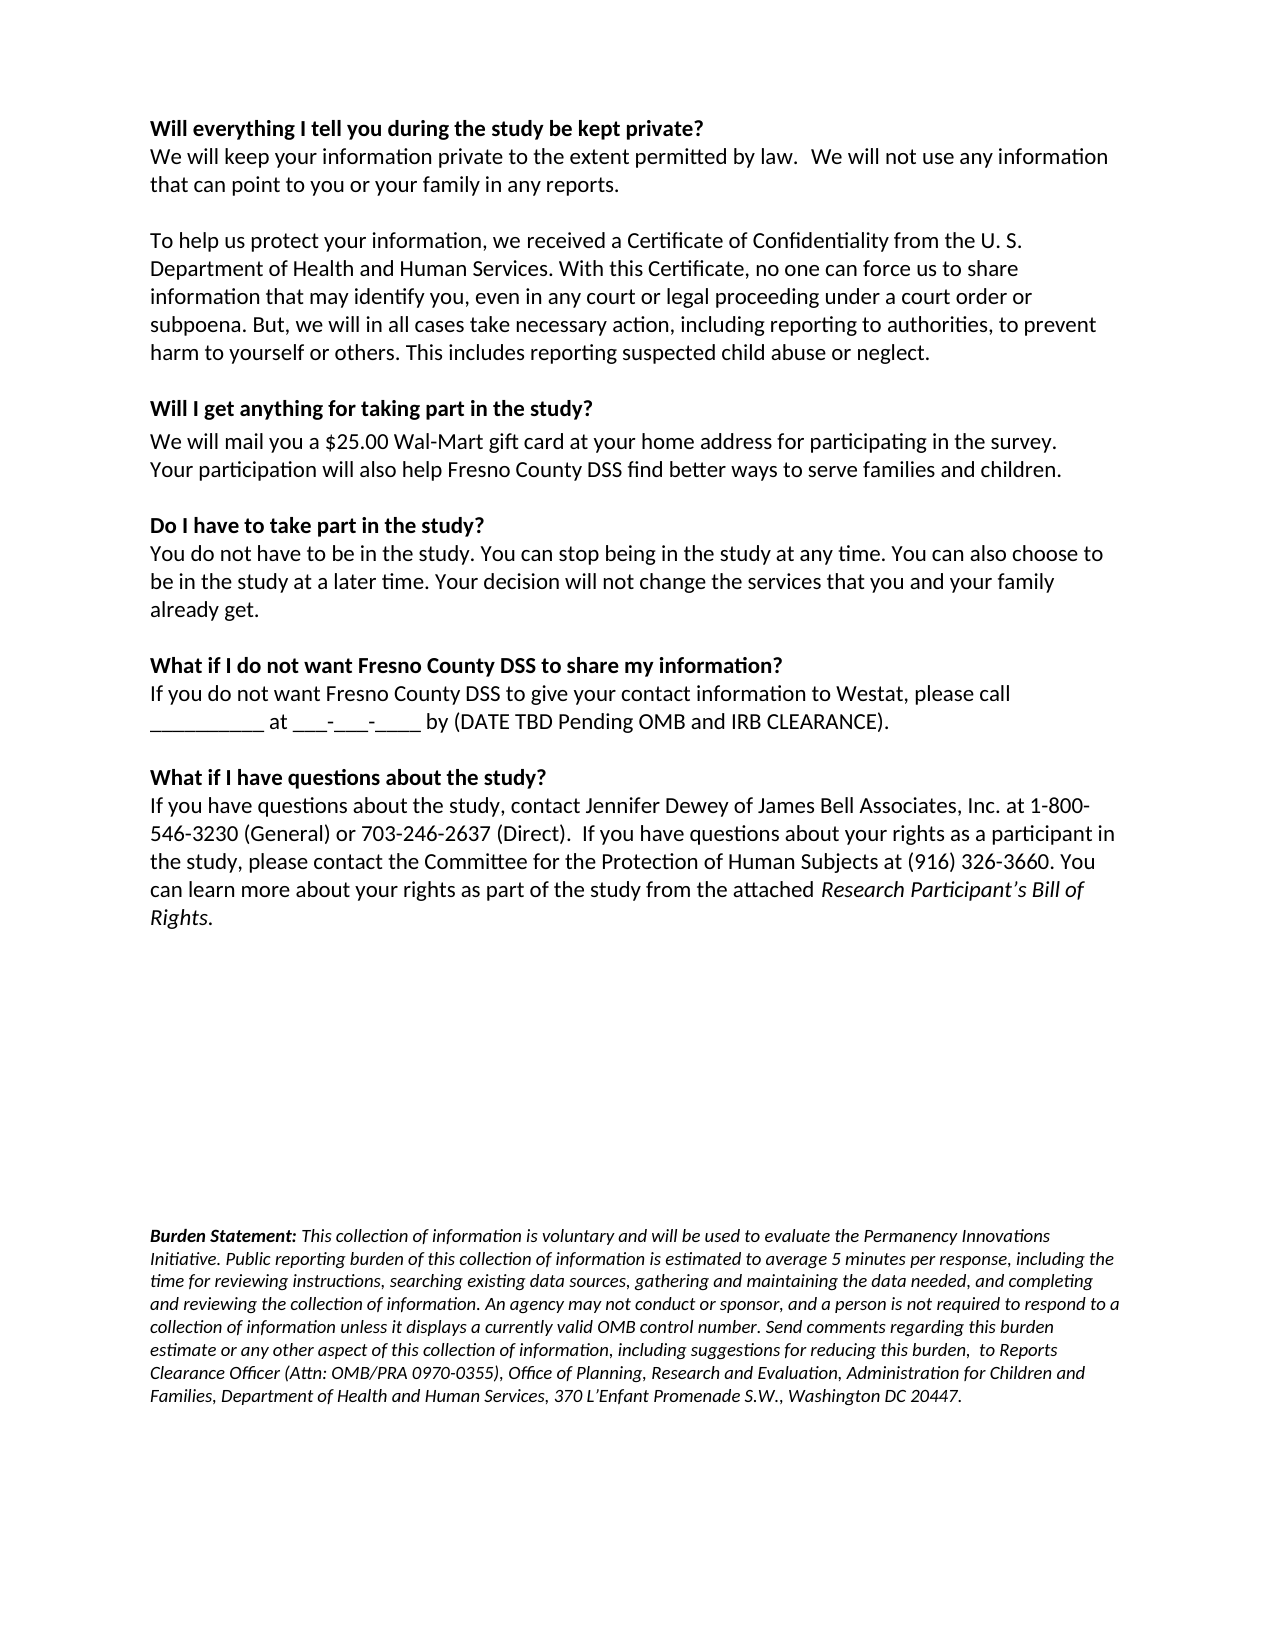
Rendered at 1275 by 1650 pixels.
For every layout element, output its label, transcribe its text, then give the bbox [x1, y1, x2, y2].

text Do I have to take part in the study? [150, 511, 1125, 539]
text We will keep your information private to the extent permitted by law. We will not use any information that can point to you or your family in any reports. [150, 142, 1125, 198]
text Your participation will also help Fresno County DSS find better ways to serve families and children. [150, 455, 1125, 483]
text If you do not want Fresno County DSS to give your contact information to Westat, please call __________ at ___-___-____ by (DATE TBD Pending OMB and IRB CLEARANCE). [150, 679, 1125, 735]
text You do not have to be in the study. You can stop being in the study at any time. You can also choose to be in the study at a later time. Your decision will not change the services that you and your family already get. [150, 539, 1125, 623]
text What if I do not want Fresno County DSS to share my information? [150, 651, 1125, 679]
text We will mail you a $25.00 Wal-Mart gift card at your home address for participating in the survey. [150, 427, 1125, 455]
text Burden Statement: This collection of information is voluntary and will be used to evaluate the Permanency Innovations Initiative. Public reporting burden of this collection of information is estimated to average 5 minutes per response, including the time for reviewing instructions, searching existing data sources, gathering and maintaining the data needed, and completing and reviewing the collection of information. An agency may not conduct or sponsor, and a person is not required to respond to a collection of information unless it displays a currently valid OMB control number. Send comments regarding this burden estimate or any other aspect of this collection of information, including suggestions for reducing this burden, to Reports Clearance Officer (Attn: OMB/PRA 0970-0355), Office of Planning, Research and Evaluation, Administration for Children and Families, Department of Health and Human Services, 370 L’Enfant Promenade S.W., Washington DC 20447. [150, 1224, 1125, 1407]
text Will everything I tell you during the study be kept private? [150, 114, 1125, 142]
text If you have questions about the study, contact Jennifer Dewey of James Bell Associates, Inc. at 1-800-546-3230 (General) or 703-246-2637 (Direct). If you have questions about your rights as a participant in the study, please contact the Committee for the Protection of Human Subjects at (916) 326-3660. You can learn more about your rights as part of the study from the attached Research Participant’s Bill of Rights. [150, 791, 1125, 931]
text What if I have questions about the study? [150, 763, 1125, 791]
text Will I get anything for taking part in the study? [150, 394, 1125, 423]
text To help us protect your information, we received a Certificate of Confidentiality from the U. S. Department of Health and Human Services. With this Certificate, no one can force us to share information that may identify you, even in any court or legal proceeding under a court order or subpoena. But, we will in all cases take necessary action, including reporting to authorities, to prevent harm to yourself or others. This includes reporting suspected child abuse or neglect. [150, 226, 1125, 367]
